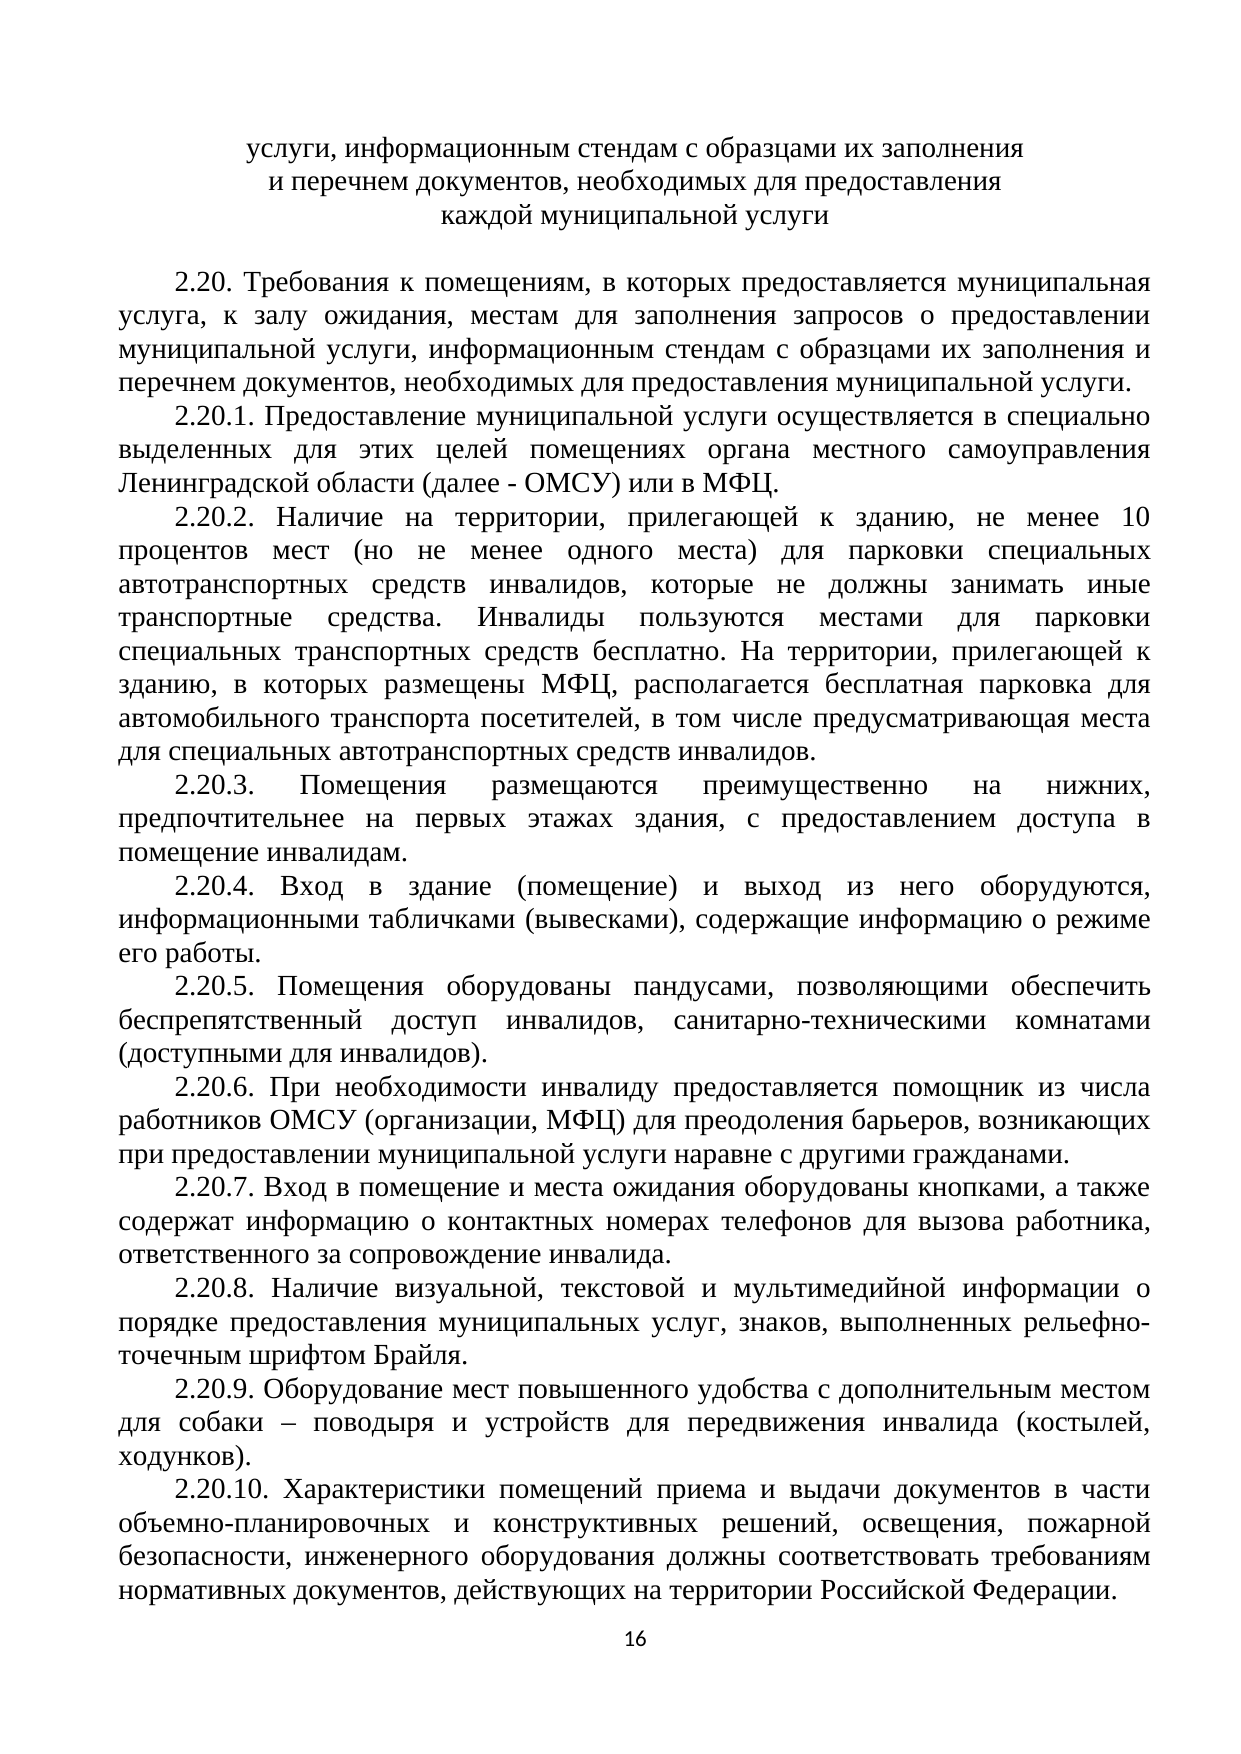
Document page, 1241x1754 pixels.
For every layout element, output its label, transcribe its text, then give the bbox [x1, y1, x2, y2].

text 2.20.1. Предоставление муниципальной услуги осуществляется в специально выделенных для этих целей помещениях органа местного самоуправления Ленинградской области (далее - ОМСУ) или в МФЦ. [118, 398, 1152, 499]
text 2.20.7. Вход в помещение и места ожидания оборудованы кнопками, а также содержат информацию о контактных номерах телефонов для вызова работника, ответственного за сопровождение инвалида. [118, 1169, 1152, 1270]
text 2.20.9. Оборудование мест повышенного удобства с дополнительным местом для собаки – поводыря и устройств для передвижения инвалида (костылей, ходунков). [118, 1371, 1152, 1471]
text 2.20.3. Помещения размещаются преимущественно на нижних, предпочтительнее на первых этажах здания, с предоставлением доступа в помещение инвалидам. [118, 767, 1152, 868]
text 2.20.8. Наличие визуальной, текстовой и мультимедийной информации о порядке предоставления муниципальных услуг, знаков, выполненных рельефно-точечным шрифтом Брайля. [118, 1270, 1152, 1371]
text услуги, информационным стендам с образцами их заполнения [118, 130, 1152, 163]
text 2.20. Требования к помещениям, в которых предоставляется муниципальная услуга, к залу ожидания, местам для заполнения запросов о предоставлении муниципальной услуги, информационным стендам с образцами их заполнения и перечнем документов, необходимых для предоставления муниципальной услуги. [118, 264, 1152, 398]
text 2.20.10. Характеристики помещений приема и выдачи документов в части объемно-планировочных и конструктивных решений, освещения, пожарной безопасности, инженерного оборудования должны соответствовать требованиям нормативных документов, действующих на территории Российской Федерации. [118, 1471, 1152, 1606]
text 2.20.5. Помещения оборудованы пандусами, позволяющими обеспечить беспрепятственный доступ инвалидов, санитарно-техническими комнатами (доступными для инвалидов). [118, 968, 1152, 1069]
text и перечнем документов, необходимых для предоставления [118, 163, 1152, 197]
text 2.20.4. Вход в здание (помещение) и выход из него оборудуются, информационными табличками (вывесками), содержащие информацию о режиме его работы. [118, 868, 1152, 968]
text 2.20.6. При необходимости инвалиду предоставляется помощник из числа работников ОМСУ (организации, МФЦ) для преодоления барьеров, возникающих при предоставлении муниципальной услуги наравне с другими гражданами. [118, 1069, 1152, 1169]
text 2.20.2. Наличие на территории, прилегающей к зданию, не менее 10 процентов мест (но не менее одного места) для парковки специальных автотранспортных средств инвалидов, которые не должны занимать иные транспортные средства. Инвалиды пользуются местами для парковки специальных транспортных средств бесплатно. На территории, прилегающей к зданию, в которых размещены МФЦ, располагается бесплатная парковка для автомобильного транспорта посетителей, в том числе предусматривающая места для специальных автотранспортных средств инвалидов. [118, 499, 1152, 767]
text каждой муниципальной услуги [118, 197, 1152, 230]
